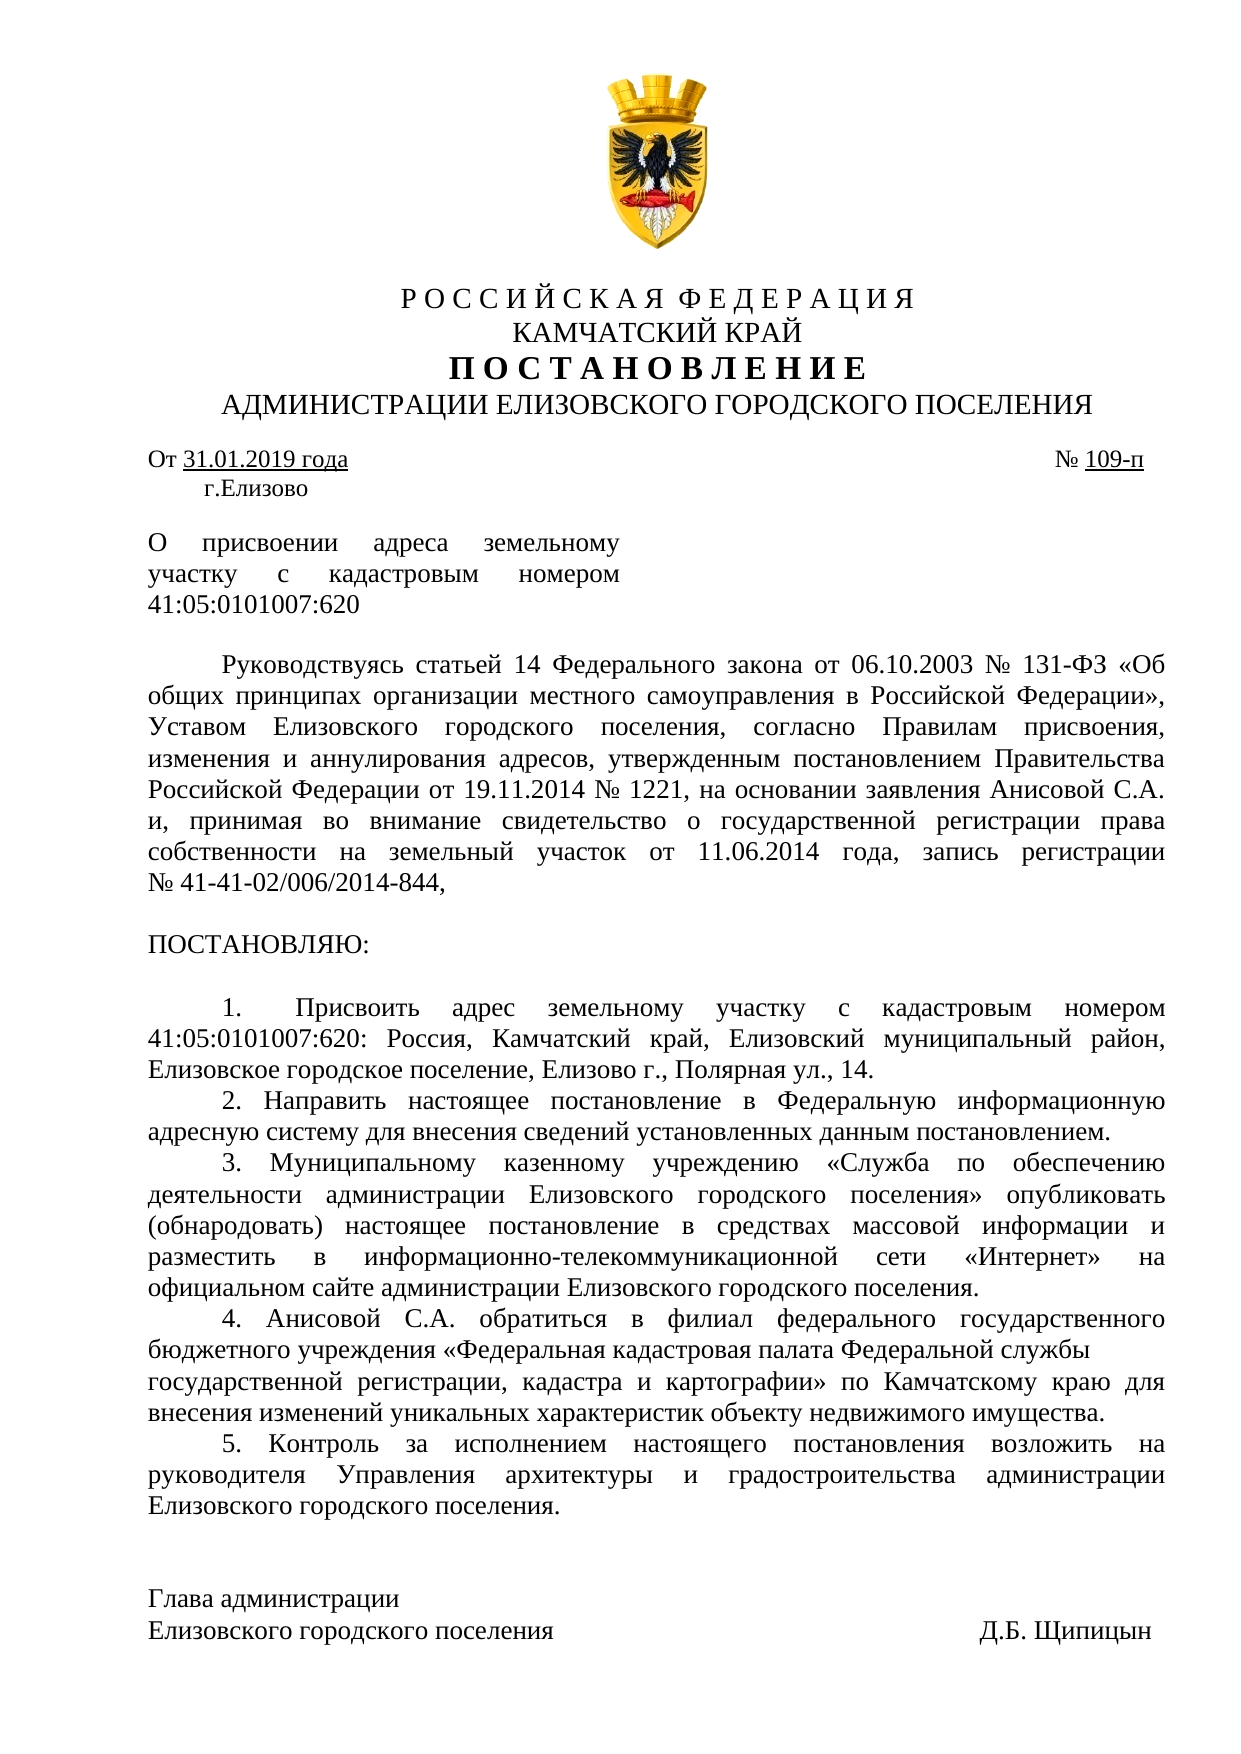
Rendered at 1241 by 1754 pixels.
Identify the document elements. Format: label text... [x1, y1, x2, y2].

text АДМИНИСТРАЦИИ ЕЛИЗОВСКОГО ГОРОДСКОГО ПОСЕЛЕНИЯ [148, 387, 1167, 420]
text 3. Муниципальному казенному учреждению «Служба по обеспечению деятельности администрации Елизовского городского поселения» опубликовать (обнародовать) настоящее постановление в средствах массовой информации и разместить в информационно-телекоммуникационной сети «Интернет» на официальном сайте администрации Елизовского городского поселения. [148, 1147, 1167, 1302]
text О присвоении адреса земельному участку с кадастровым номером 41:05:0101007:620 [148, 526, 620, 619]
text 4. Анисовой С.А. обратиться в филиал федерального государственного бюджетного учреждения «Федеральная кадастровая палата Федеральной службы [148, 1302, 1167, 1364]
text П О С Т А Н О В Л Е Н И Е [148, 348, 1167, 387]
text Глава администрации [148, 1583, 1167, 1614]
text 2. Направить настоящее постановление в Федеральную информационную адресную систему для внесения сведений установленных данным постановлением. [148, 1084, 1167, 1147]
text государственной регистрации, кадастра и картографии» по Камчатскому краю для внесения изменений уникальных характеристик объекту недвижимого имущества. [148, 1364, 1167, 1427]
list Присвоить адрес земельному участку с кадастровым номером 41:05:0101007:620: Россия, Камчатский край, Елизовский муниципальный район, Елизовское городское поселение, Елизово г., Полярная ул., 14. [148, 991, 1167, 1084]
text Руководствуясь статьей 14 Федерального закона от 06.10.2003 № 131-ФЗ «Об общих принципах организации местного самоуправления в Российской Федерации», Уставом Елизовского городского поселения, согласно Правилам присвоения, изменения и аннулирования адресов, утвержденным постановлением Правительства Российской Федерации от 19.11.2014 № 1221, на основании заявления Анисовой С.А. и, принимая во внимание свидетельство о государственной регистрации права собственности на земельный участок от 11.06.2014 года, запись регистрации № 41-41-02/006/2014-844, [148, 648, 1167, 897]
text Р О С С И Й С К А Я Ф Е Д Е Р А Ц И Я [148, 281, 1167, 315]
text Елизовского городского поселения Д.Б. Щипицын [148, 1614, 1167, 1645]
text От 31.01.2019 года № 109-п [148, 444, 1167, 473]
picture [590, 73, 724, 251]
text 5. Контроль за исполнением настоящего постановления возложить на руководителя Управления архитектуры и градостроительства администрации Елизовского городского поселения. [148, 1427, 1167, 1520]
text КАМЧАТСКИЙ КРАЙ [148, 315, 1167, 348]
text ПОСТАНОВЛЯЮ: [148, 928, 1167, 960]
text г.Елизово [148, 473, 1167, 502]
